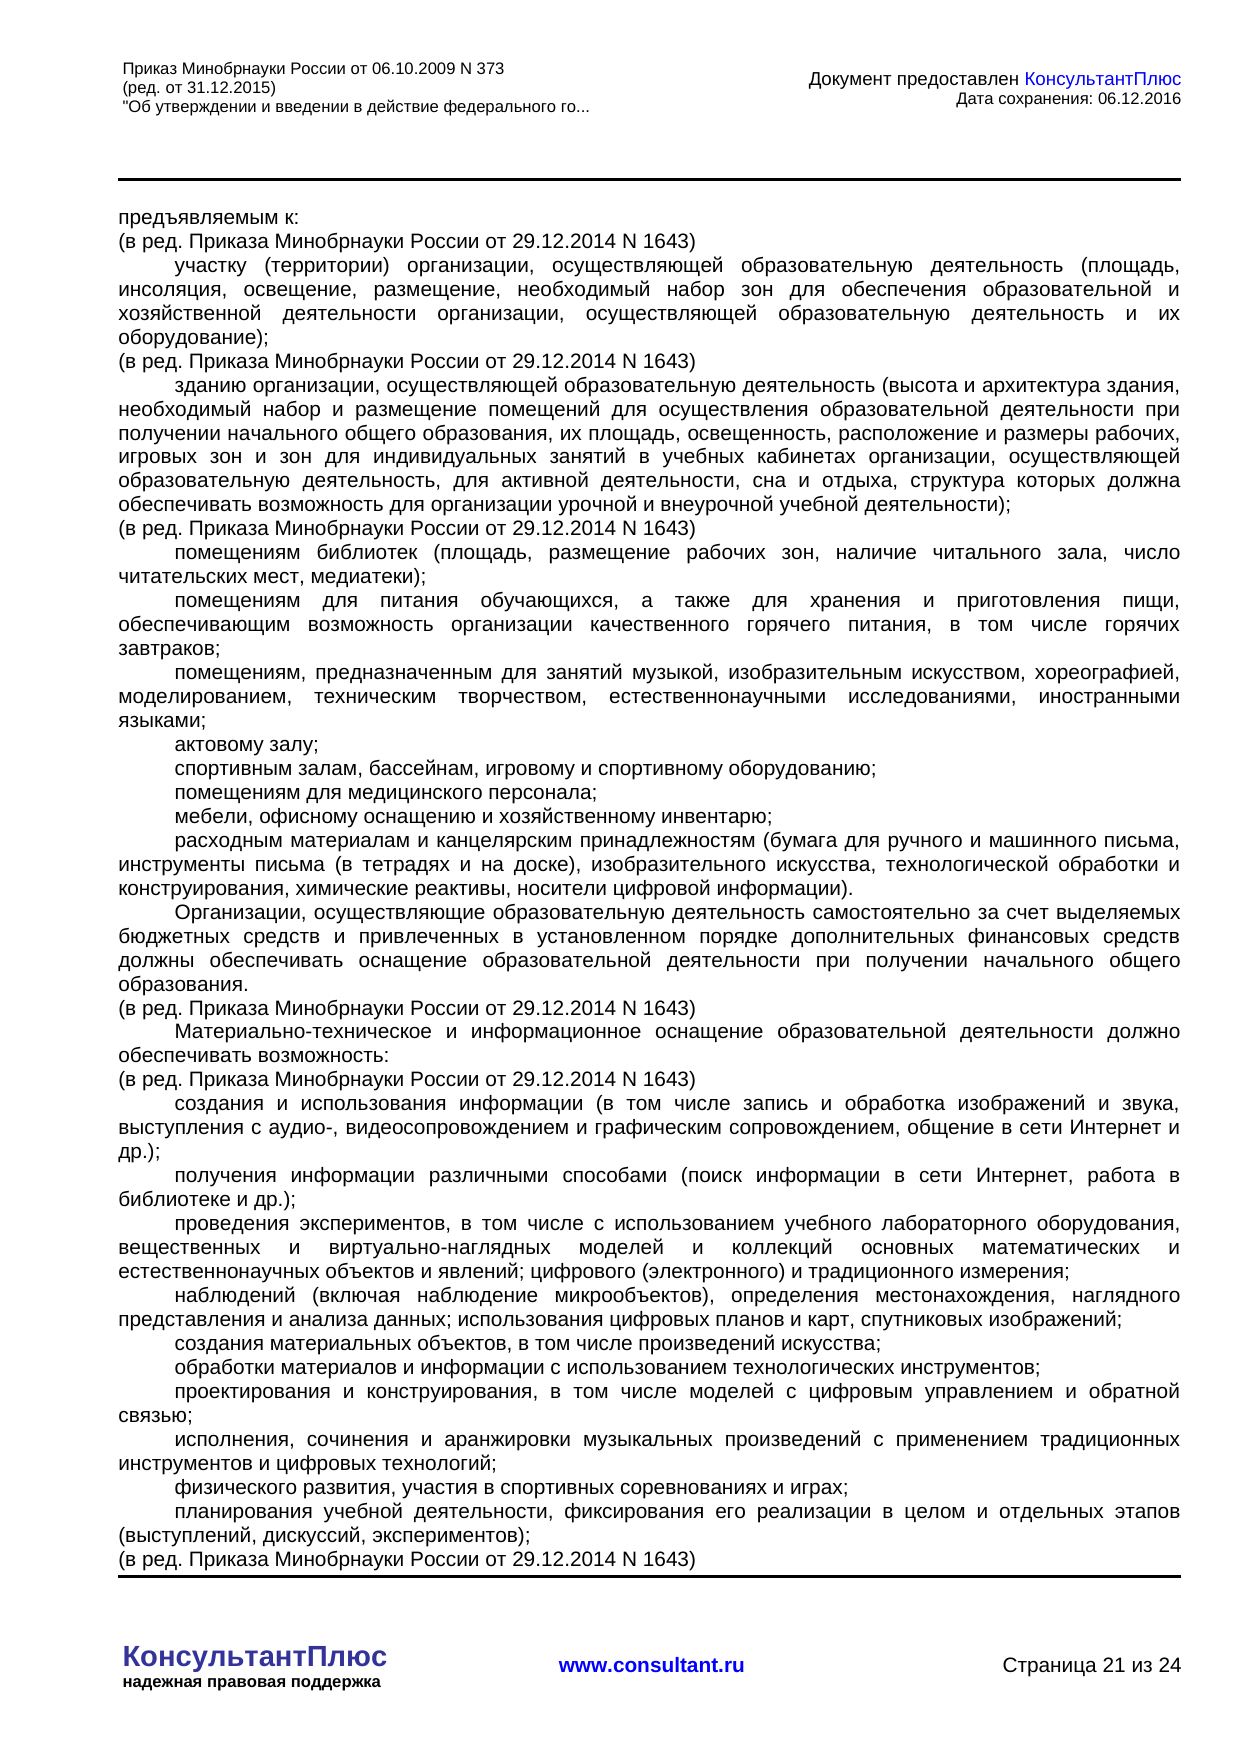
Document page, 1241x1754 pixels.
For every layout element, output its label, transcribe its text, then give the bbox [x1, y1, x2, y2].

text актовому залу; [118, 732, 1181, 756]
text расходным материалам и канцелярским принадлежностям (бумага для ручного и машинного письма, инструменты письма (в тетрадях и на доске), изобразительного искусства, технологической обработки и конструирования, химические реактивы, носители цифровой информации). [118, 828, 1181, 899]
text наблюдений (включая наблюдение микрообъектов), определения местонахождения, наглядного представления и анализа данных; использования цифровых планов и карт, спутниковых изображений; [118, 1283, 1181, 1331]
text (в ред. Приказа Минобрнауки России от 29.12.2014 N 1643) [118, 995, 1181, 1019]
text помещениям для медицинского персонала; [118, 780, 1181, 804]
text исполнения, сочинения и аранжировки музыкальных произведений с применением традиционных инструментов и цифровых технологий; [118, 1427, 1181, 1474]
text мебели, офисному оснащению и хозяйственному инвентарю; [118, 804, 1181, 828]
text Материально-техническое и информационное оснащение образовательной деятельности должно обеспечивать возможность: [118, 1019, 1181, 1067]
text помещениям для питания обучающихся, а также для хранения и приготовления пищи, обеспечивающим возможность организации качественного горячего питания, в том числе горячих завтраков; [118, 588, 1181, 660]
text (в ред. Приказа Минобрнауки России от 29.12.2014 N 1643) [118, 348, 1181, 372]
text помещениям, предназначенным для занятий музыкой, изобразительным искусством, хореографией, моделированием, техническим творчеством, естественнонаучными исследованиями, иностранными языками; [118, 660, 1181, 732]
text зданию организации, осуществляющей образовательную деятельность (высота и архитектура здания, необходимый набор и размещение помещений для осуществления образовательной деятельности при получении начального общего образования, их площадь, освещенность, расположение и размеры рабочих, игровых зон и зон для индивидуальных занятий в учебных кабинетах организации, осуществляющей образовательную деятельность, для активной деятельности, сна и отдыха, структура которых должна обеспечивать возможность для организации урочной и внеурочной учебной деятельности); [118, 372, 1181, 516]
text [118, 1546, 1181, 1570]
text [118, 205, 1181, 229]
text (в ред. Приказа Минобрнауки России от 29.12.2014 N 1643) [118, 1067, 1181, 1091]
text физического развития, участия в спортивных соревнованиях и играх; [118, 1474, 1181, 1498]
text (в ред. Приказа Минобрнауки России от 29.12.2014 N 1643) [118, 229, 1181, 253]
text участку (территории) организации, осуществляющей образовательную деятельность (площадь, инсоляция, освещение, размещение, необходимый набор зон для обеспечения образовательной и хозяйственной деятельности организации, осуществляющей образовательную деятельность и их оборудование); [118, 253, 1181, 348]
text получения информации различными способами (поиск информации в сети Интернет, работа в библиотеке и др.); [118, 1163, 1181, 1211]
text обработки материалов и информации с использованием технологических инструментов; [118, 1355, 1181, 1379]
text создания материальных объектов, в том числе произведений искусства; [118, 1331, 1181, 1355]
text планирования учебной деятельности, фиксирования его реализации в целом и отдельных этапов (выступлений, дискуссий, экспериментов); [118, 1498, 1181, 1546]
text (в ред. Приказа Минобрнауки России от 29.12.2014 N 1643) [118, 516, 1181, 540]
text создания и использования информации (в том числе запись и обработка изображений и звука, выступления с аудио-, видеосопровождением и графическим сопровождением, общение в сети Интернет и др.); [118, 1091, 1181, 1163]
text помещениям библиотек (площадь, размещение рабочих зон, наличие читального зала, число читательских мест, медиатеки); [118, 540, 1181, 588]
text спортивным залам, бассейнам, игровому и спортивному оборудованию; [118, 756, 1181, 780]
text проведения экспериментов, в том числе с использованием учебного лабораторного оборудования, вещественных и виртуально-наглядных моделей и коллекций основных математических и естественнонаучных объектов и явлений; цифрового (электронного) и традиционного измерения; [118, 1211, 1181, 1283]
text Организации, осуществляющие образовательную деятельность самостоятельно за счет выделяемых бюджетных средств и привлеченных в установленном порядке дополнительных финансовых средств должны обеспечивать оснащение образовательной деятельности при получении начального общего образования. [118, 899, 1181, 995]
text проектирования и конструирования, в том числе моделей с цифровым управлением и обратной связью; [118, 1379, 1181, 1427]
